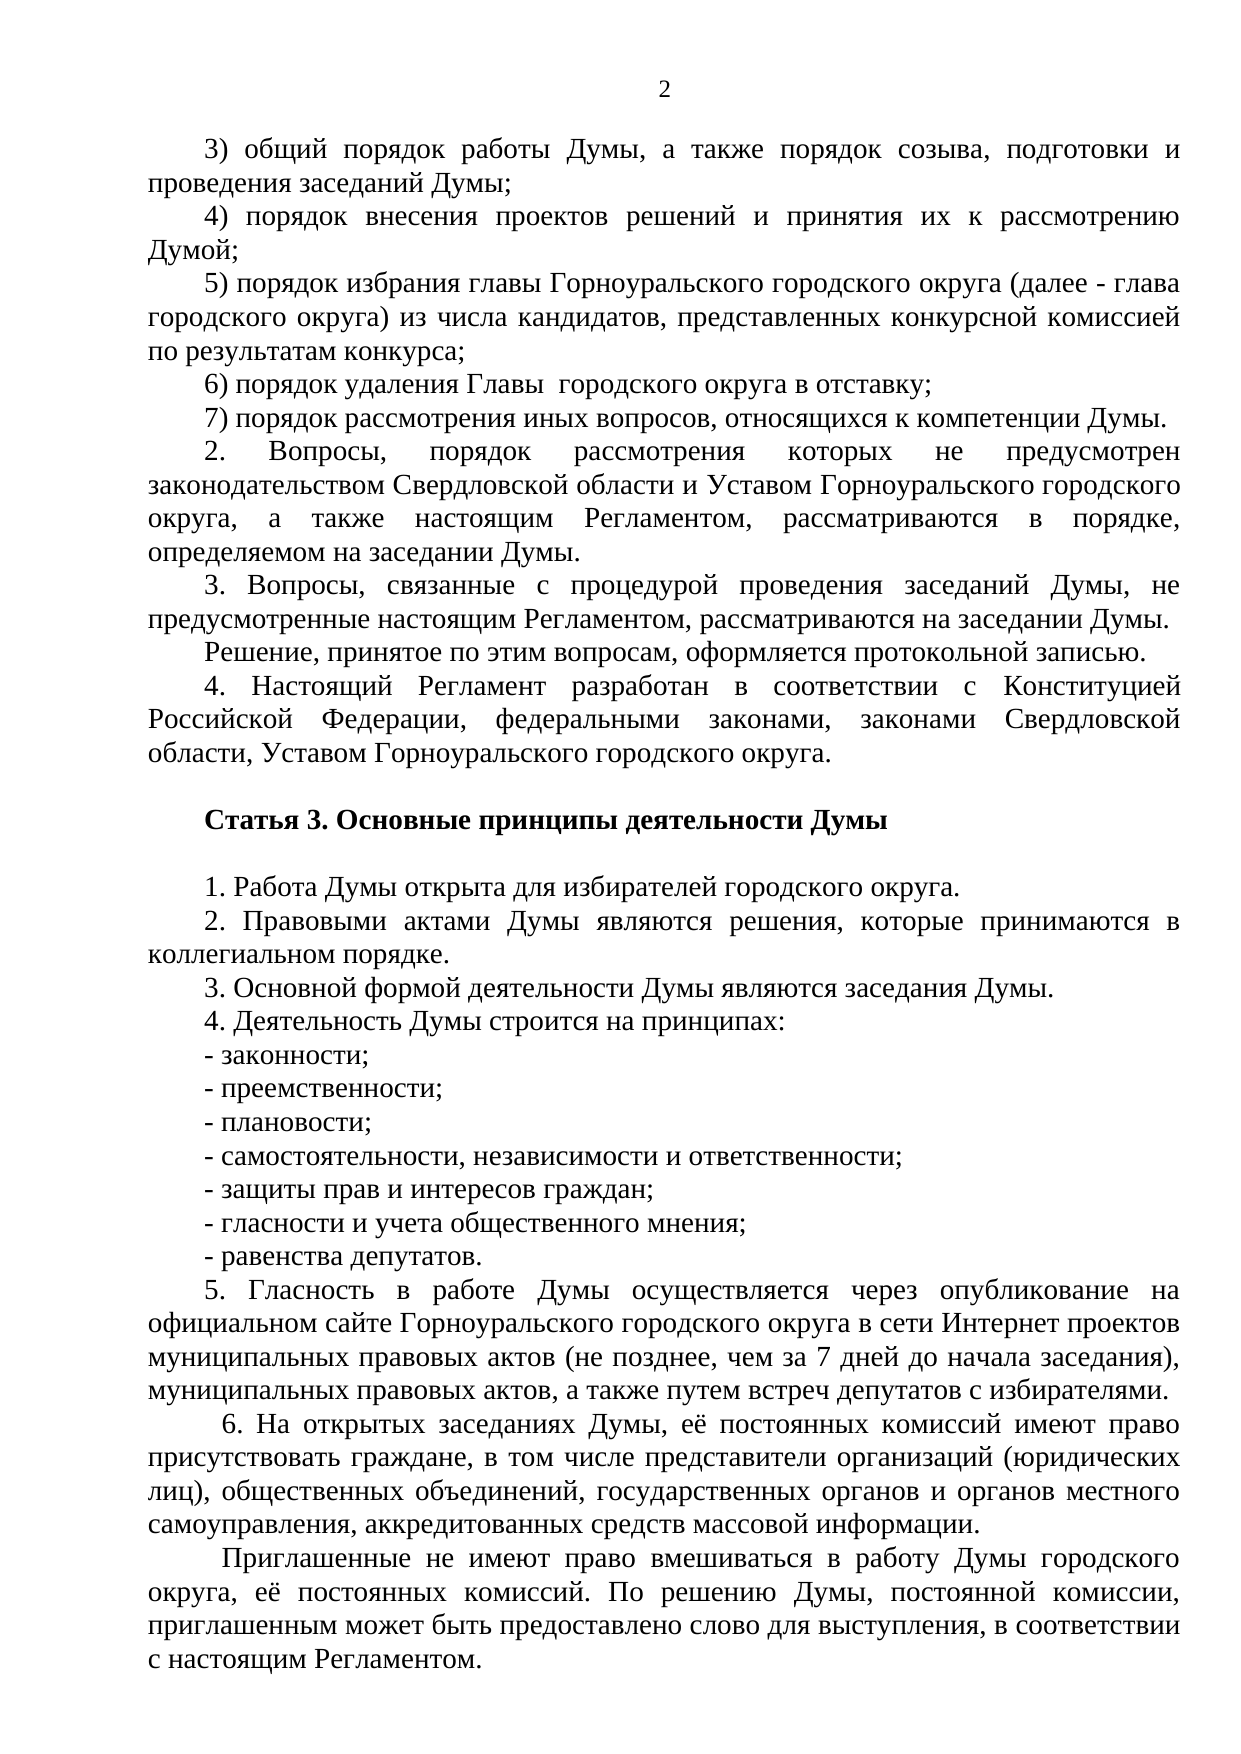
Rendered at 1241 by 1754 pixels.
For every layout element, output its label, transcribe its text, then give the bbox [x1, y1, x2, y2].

text 4. Настоящий Регламент разработан в соответствии с Конституцией Российской Федерации, федеральными законами, законами Свердловской области, Уставом Горноуральского городского округа. [148, 668, 1181, 769]
text 5. Гласность в работе Думы осуществляется через опубликование на официальном сайте Горноуральского городского округа в сети Интернет проектов муниципальных правовых актов (не позднее, чем за 7 дней до начала заседания), муниципальных правовых актов, а также путем встреч депутатов с избирателями. [148, 1272, 1181, 1406]
text 1. Работа Думы открыта для избирателей городского округа. [148, 869, 1181, 903]
text 5) порядок избрания главы Горноуральского городского округа (далее - глава городского округа) из числа кандидатов, представленных конкурсной комиссией по результатам конкурса; [148, 266, 1181, 366]
text - законности; [148, 1037, 1181, 1071]
text - гласности и учета общественного мнения; [148, 1205, 1181, 1238]
text 6. На открытых заседаниях Думы, её постоянных комиссий имеют право присутствовать граждане, в том числе представители организаций (юридических лиц), общественных объединений, государственных органов и органов местного самоуправления, аккредитованных средств массовой информации. [148, 1406, 1181, 1540]
text 4) порядок внесения проектов решений и принятия их к рассмотрению Думой; [148, 198, 1181, 266]
text 3. Основной формой деятельности Думы являются заседания Думы. [148, 970, 1181, 1003]
text 4. Деятельность Думы строится на принципах: [148, 1003, 1181, 1037]
text Статья 3. Основные принципы деятельности Думы [148, 802, 1181, 836]
text Решение, принятое по этим вопросам, оформляется протокольной записью. [148, 634, 1181, 668]
text - преемственности; [148, 1071, 1181, 1104]
text 2. Правовыми актами Думы являются решения, которые принимаются в коллегиальном порядке. [148, 903, 1181, 970]
text 6) порядок удаления Главы городского округа в отставку; [148, 366, 1181, 400]
text - плановости; [148, 1104, 1181, 1138]
text - равенства депутатов. [148, 1238, 1181, 1272]
text - защиты прав и интересов граждан; [148, 1171, 1181, 1205]
text 2. Вопросы, порядок рассмотрения которых не предусмотрен законодательством Свердловской области и Уставом Горноуральского городского округа, а также настоящим Регламентом, рассматриваются в порядке, определяемом на заседании Думы. [148, 433, 1181, 567]
text - самостоятельности, независимости и ответственности; [148, 1138, 1181, 1171]
text 3) общий порядок работы Думы, а также порядок созыва, подготовки и проведения заседаний Думы; [148, 131, 1181, 198]
text 7) порядок рассмотрения иных вопросов, относящихся к компетенции Думы. [148, 400, 1181, 433]
text 3. Вопросы, связанные с процедурой проведения заседаний Думы, не предусмотренные настоящим Регламентом, рассматриваются на заседании Думы. [148, 567, 1181, 634]
text Приглашенные не имеют право вмешиваться в работу Думы городского округа, её постоянных комиссий. По решению Думы, постоянной комиссии, приглашенным может быть предоставлено слово для выступления, в соответствии с настоящим Регламентом. [148, 1540, 1181, 1674]
